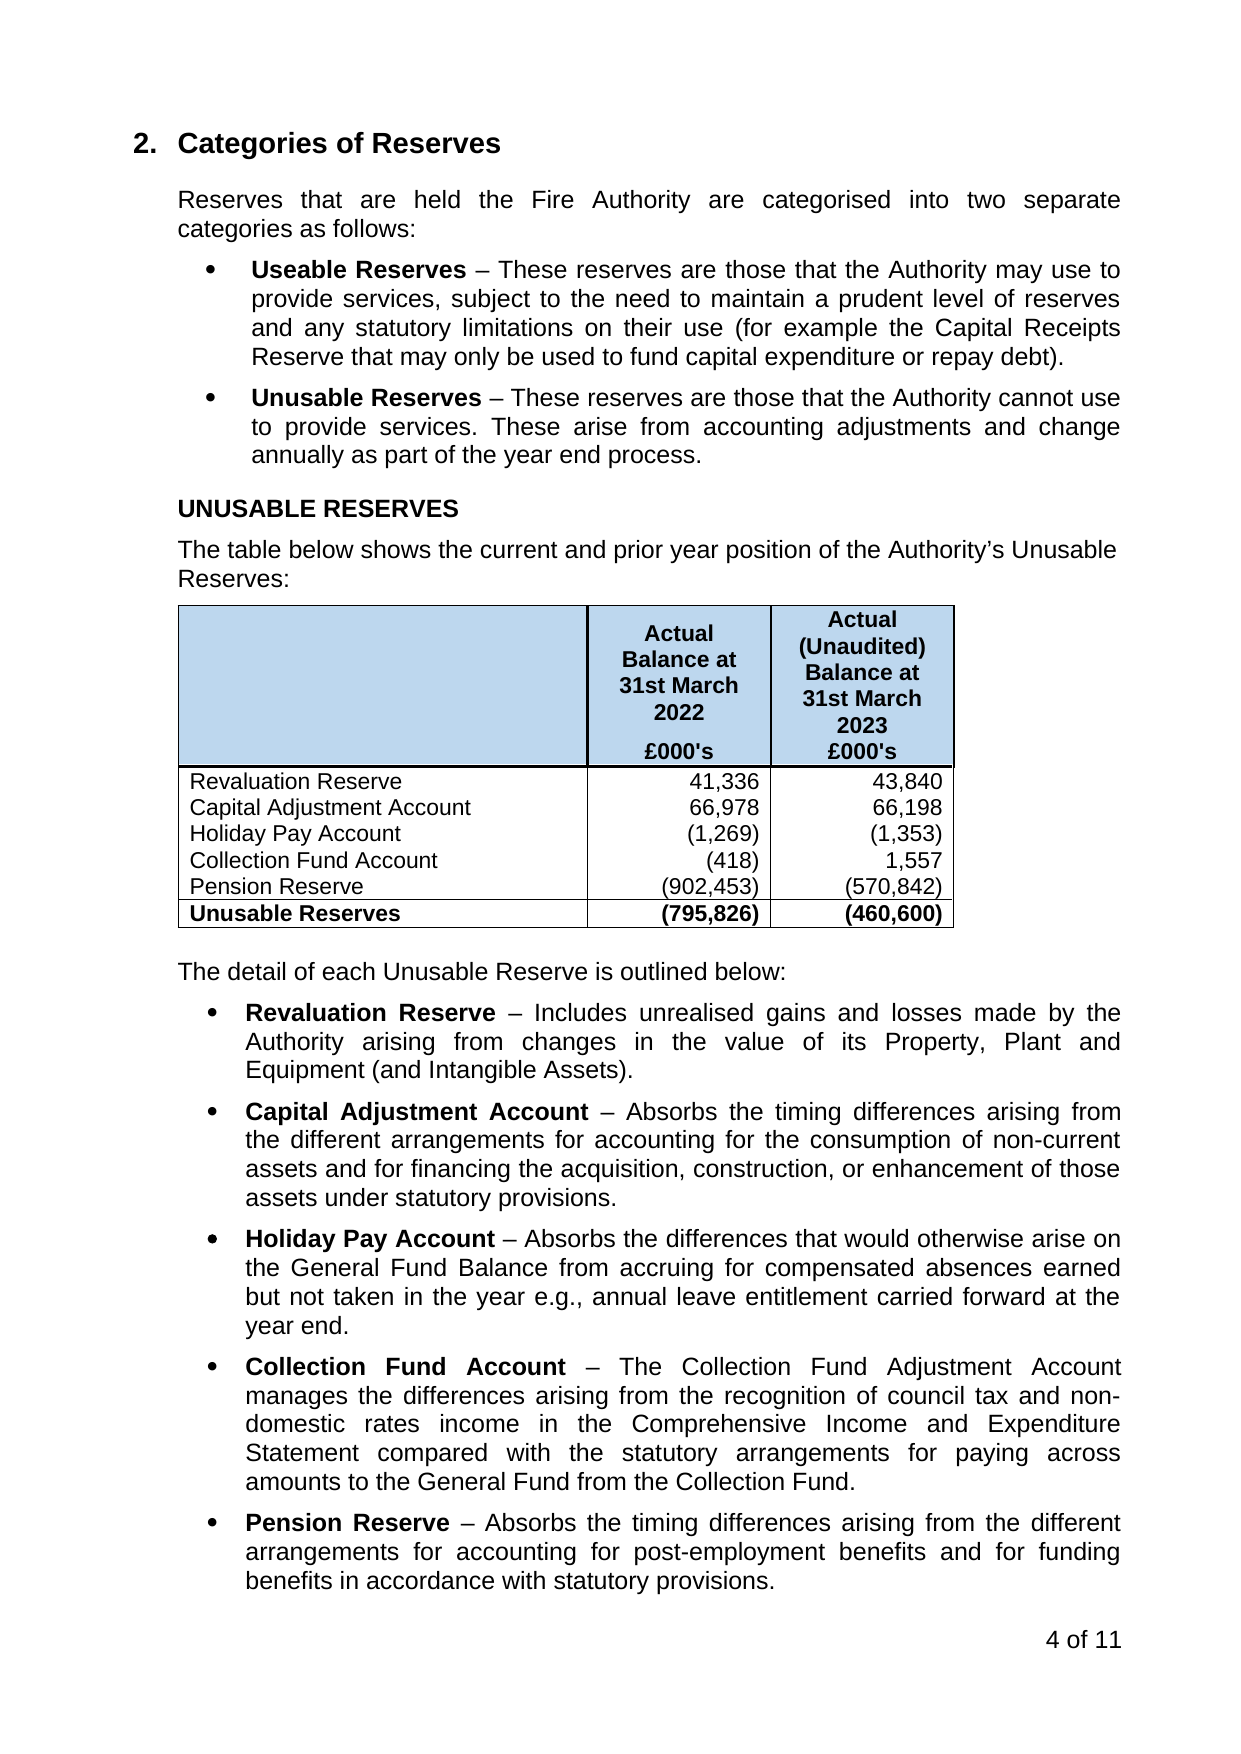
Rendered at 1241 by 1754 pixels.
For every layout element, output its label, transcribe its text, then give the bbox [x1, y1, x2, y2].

list Revaluation Reserve – Includes unrealised gains and losses made by the Authority arising from changes in the value of its Property, Plant and Equipment (and Intangible Assets). [208, 998, 1122, 1084]
table_header Actual (Unaudited) Balance at 31st March 2023 [772, 606, 953, 738]
list Useable Reserves – These reserves are those that the Authority may use to provide services, subject to the need to maintain a prudent level of reserves and any statutory limitations on their use (for example the Capital Receipts Reserve that may only be used to fund capital expenditure or repay debt). [206, 255, 1122, 370]
table_cell 41,336 [588, 768, 770, 794]
table_cell [179, 738, 586, 764]
table_cell (1,353) [771, 820, 953, 847]
list Capital Adjustment Account – Absorbs the timing differences arising from the different arrangements for accounting for the consumption of non-current assets and for financing the acquisition, construction, or enhancement of those assets under statutory provisions. [208, 1097, 1122, 1212]
table_cell 1,557 [771, 847, 953, 873]
text UNUSABLE RESERVES [177, 494, 1122, 523]
table_cell Unusable Reserves [179, 900, 587, 927]
list Pension Reserve – Absorbs the timing differences arising from the different arrangements for accounting for post-employment benefits and for funding benefits in accordance with statutory provisions. [208, 1508, 1122, 1594]
table_cell (418) [588, 847, 770, 873]
table_cell (460,600) [771, 899, 953, 927]
list Holiday Pay Account – Absorbs the differences that would otherwise arise on the General Fund Balance from accruing for compensated absences earned but not taken in the year e.g., annual leave entitlement carried forward at the year end. [208, 1224, 1122, 1339]
text The table below shows the current and prior year position of the Authority’s Unusable Reserves: [177, 535, 1122, 593]
table_cell 66,198 [771, 794, 953, 820]
table_cell 66,978 [588, 794, 770, 820]
table_cell Capital Adjustment Account [179, 794, 587, 820]
text The detail of each Unusable Reserve is outlined below: [177, 957, 1122, 985]
table_cell Pension Reserve [179, 873, 587, 899]
text Reserves that are held the Fire Authority are categorised into two separate categories as follows: [177, 185, 1122, 243]
table_cell £000's [772, 738, 953, 764]
table_cell (902,453) [588, 873, 770, 899]
subtitle Categories of Reserves [133, 127, 1122, 160]
table_cell Collection Fund Account [179, 847, 587, 873]
table_cell 43,840 [771, 765, 953, 794]
table_header Actual Balance at 31st March 2022 [589, 606, 770, 738]
table_cell Revaluation Reserve [179, 768, 587, 794]
table_cell (570,842) [771, 873, 953, 899]
table_cell (795,826) [588, 900, 770, 927]
list Unusable Reserves – These reserves are those that the Authority cannot use to provide services. These arise from accounting adjustments and change annually as part of the year end process. [206, 383, 1122, 469]
table_cell Holiday Pay Account [179, 820, 587, 847]
table_cell £000's [589, 738, 770, 764]
table_header [179, 606, 586, 738]
table_cell (1,269) [588, 820, 770, 847]
list Collection Fund Account – The Collection Fund Adjustment Account manages the differences arising from the recognition of council tax and non-domestic rates income in the Comprehensive Income and Expenditure Statement compared with the statutory arrangements for paying across amounts to the General Fund from the Collection Fund. [208, 1352, 1122, 1496]
